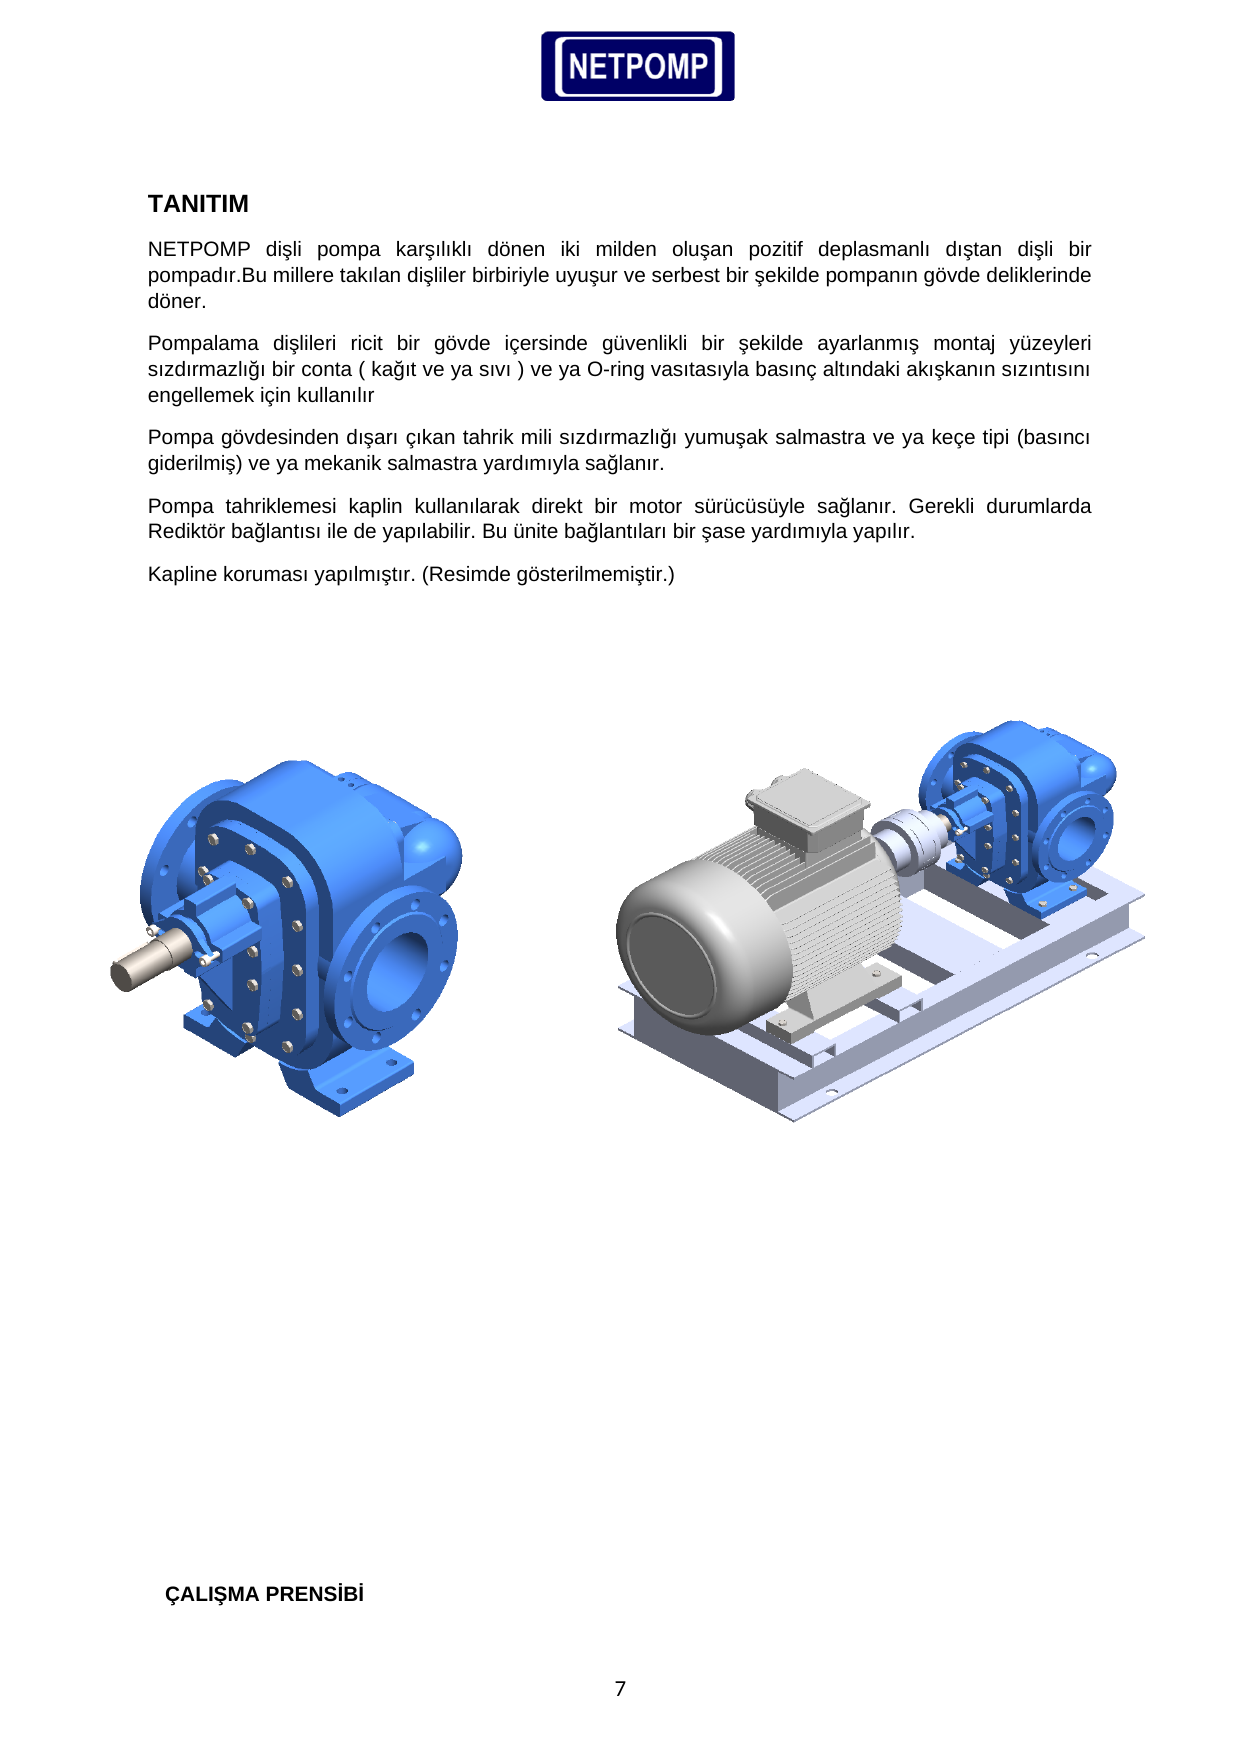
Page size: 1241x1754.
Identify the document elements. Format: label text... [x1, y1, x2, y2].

text Pompalama dişlileri ricit bir gövde içersinde güvenlikli bir şekilde ayarlanmış montaj yüzeyleri sızdırmazlığı bir conta ( kağıt ve ya sıvı ) ve ya O-ring vasıtasıyla basınç altındaki akışkanın sızıntısını engellemek için kullanılır [148, 331, 1093, 407]
picture [602, 701, 1156, 1133]
picture [99, 743, 515, 1134]
picture [541, 31, 735, 101]
text Pompa tahriklemesi kaplin kullanılarak direkt bir motor sürücüsüyle sağlanır. Gerekli durumlarda Rediktör bağlantısı ile de yapılabilir. Bu ünite bağlantıları bir şase yardımıyla yapılır. [148, 493, 1093, 543]
text Pompa gövdesinden dışarı çıkan tahrik mili sızdırmazlığı yumuşak salmastra ve ya keçe tipi (basıncı giderilmiş) ve ya mekanik salmastra yardımıyla sağlanır. [148, 425, 1093, 475]
text TANITIM [148, 189, 1093, 218]
text NETPOMP dişli pompa karşılıklı dönen iki milden oluşan pozitif deplasmanlı dıştan dişli bir pompadır.Bu millere takılan dişliler birbiriyle uyuşur ve serbest bir şekilde pompanın gövde deliklerinde döner. [148, 237, 1093, 312]
text ÇALIŞMA PRENSİBİ [148, 1582, 1093, 1606]
text Kapline koruması yapılmıştır. (Resimde gösterilmemiştir.) [148, 562, 1093, 586]
